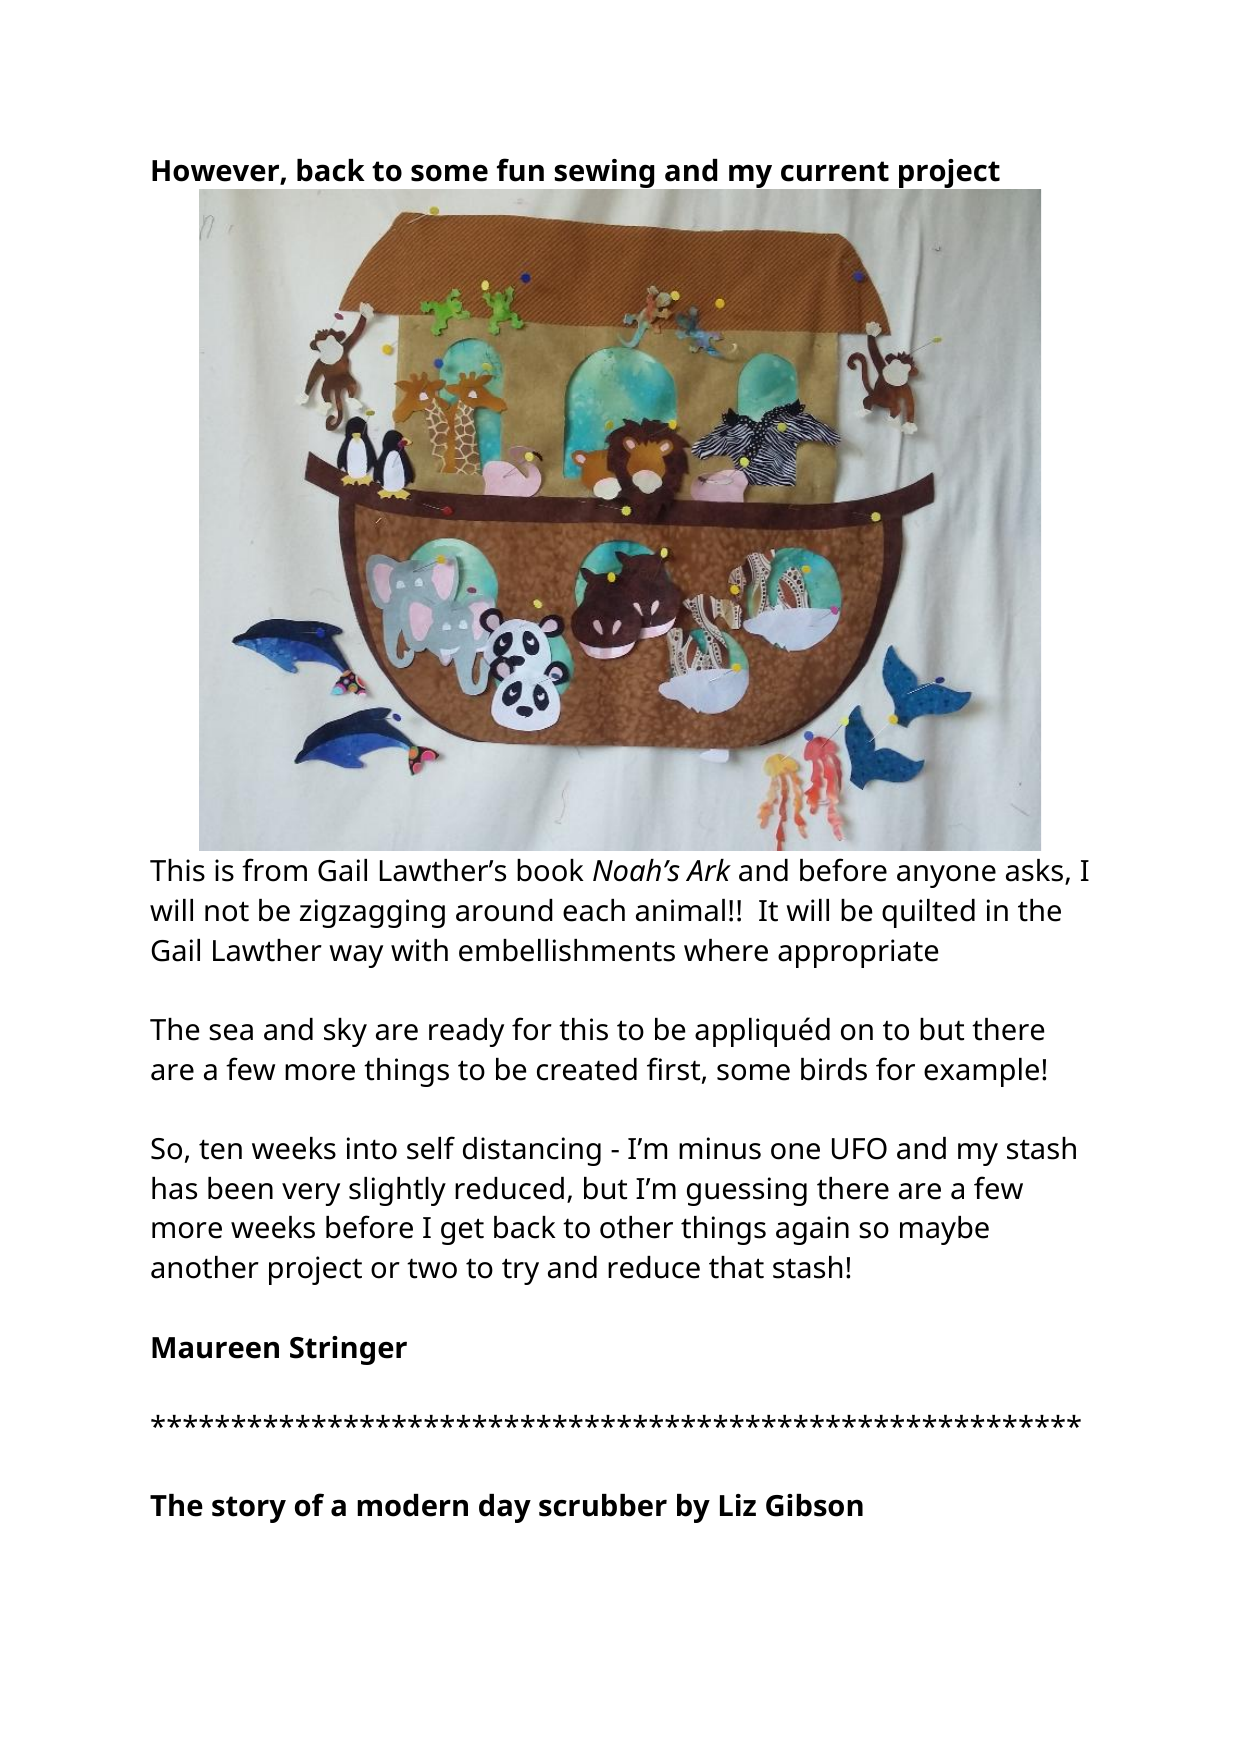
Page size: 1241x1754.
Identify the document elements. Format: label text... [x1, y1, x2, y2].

text ********************************************************** [150, 1406, 1090, 1446]
text The story of a modern day scrubber by Liz Gibson [150, 1486, 1090, 1556]
text However, back to some fun sewing and my current project [150, 150, 1090, 190]
text This is from Gail Lawther’s book Noah’s Ark and before anyone asks, I will not be zigzagging around each animal!! It will be quilted in the Gail Lawther way with embellishments where appropriate [150, 851, 1090, 970]
text So, ten weeks into self distancing - I’m minus one UFO and my stash has been very slightly reduced, but I’m guessing there are a few more weeks before I get back to other things again so maybe another project or two to try and reduce that stash! [150, 1128, 1090, 1287]
text The sea and sky are ready for this to be appliquéd on to but there are a few more things to be created first, some birds for example! [150, 1009, 1090, 1089]
text Maureen Stringer [150, 1327, 1090, 1367]
picture [199, 189, 1042, 851]
